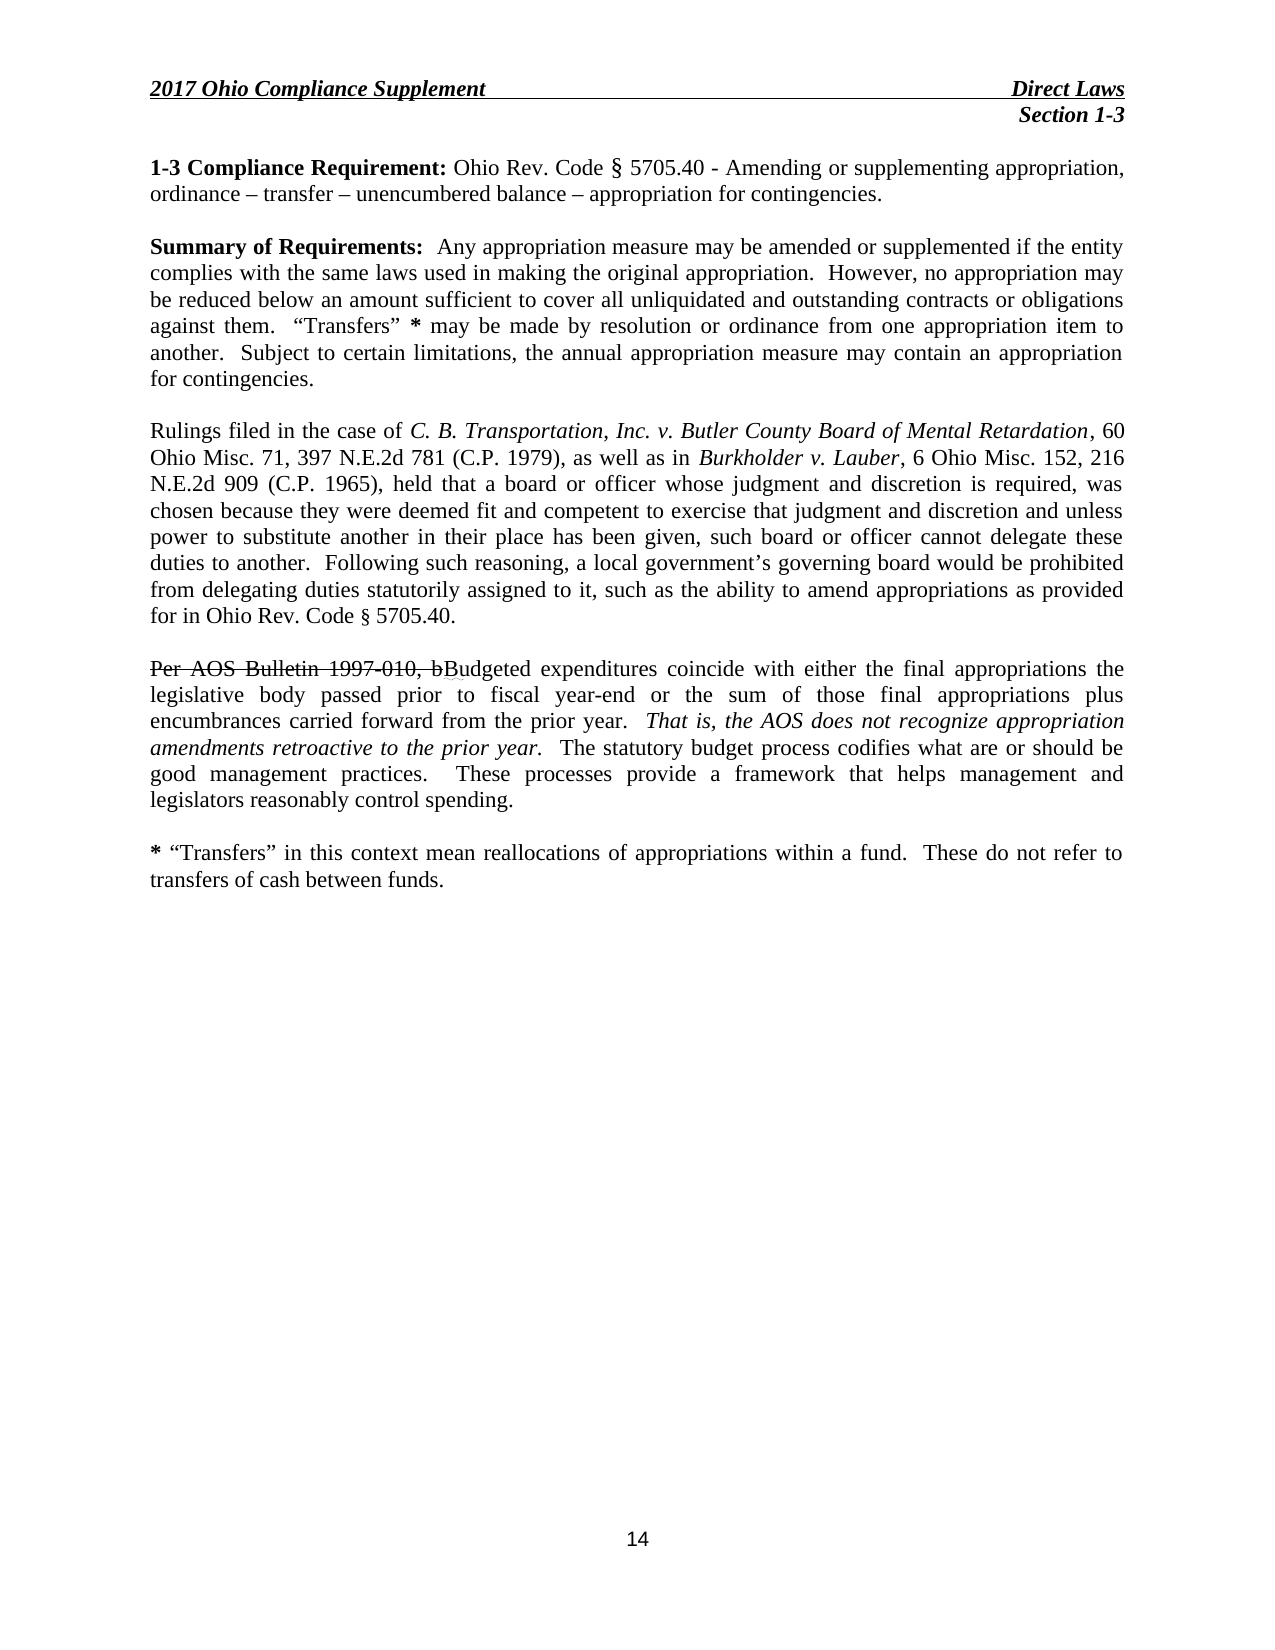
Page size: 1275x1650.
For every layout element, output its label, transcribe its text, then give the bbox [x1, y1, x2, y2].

text Per AOS Bulletin 1997-010, bBudgeted expenditures coincide with either the final appropriations the legislative body passed prior to fiscal year-end or the sum of those final appropriations plus encumbrances carried forward from the prior year. That is, the AOS does not recognize appropriation amendments retroactive to the prior year. The statutory budget process codifies what are or should be good management practices. These processes provide a framework that helps management and legislators reasonably control spending. [150, 655, 1125, 813]
text Rulings filed in the case of C. B. Transportation, Inc. v. Butler County Board of Mental Retardation, 60 Ohio Misc. 71, 397 N.E.2d 781 (C.P. 1979), as well as in Burkholder v. Lauber, 6 Ohio Misc. 152, 216 N.E.2d 909 (C.P. 1965), held that a board or officer whose judgment and discretion is required, was chosen because they were deemed fit and competent to exercise that judgment and discretion and unless power to substitute another in their place has been given, such board or officer cannot delegate these duties to another. Following such reasoning, a local government’s governing board would be prohibited from delegating duties statutorily assigned to it, such as the ability to amend appropriations as provided for in Ohio Rev. Code § 5705.40. [150, 418, 1125, 628]
text Summary of Requirements: Any appropriation measure may be amended or supplemented if the entity complies with the same laws used in making the original appropriation. However, no appropriation may be reduced below an amount sufficient to cover all unliquidated and outstanding contracts or obligations against them. “Transfers” * may be made by resolution or ordinance from one appropriation item to another. Subject to certain limitations, the annual appropriation measure may contain an appropriation for contingencies. [150, 233, 1125, 391]
text * “Transfers” in this context mean reallocations of appropriations within a fund. These do not refer to transfers of cash between funds. [150, 839, 1125, 892]
subtitle 1-3 Compliance Requirement: Ohio Rev. Code § 5705.40 - Amending or supplementing appropriation, ordinance – transfer – unencumbered balance – appropriation for contingencies. [150, 152, 1125, 207]
